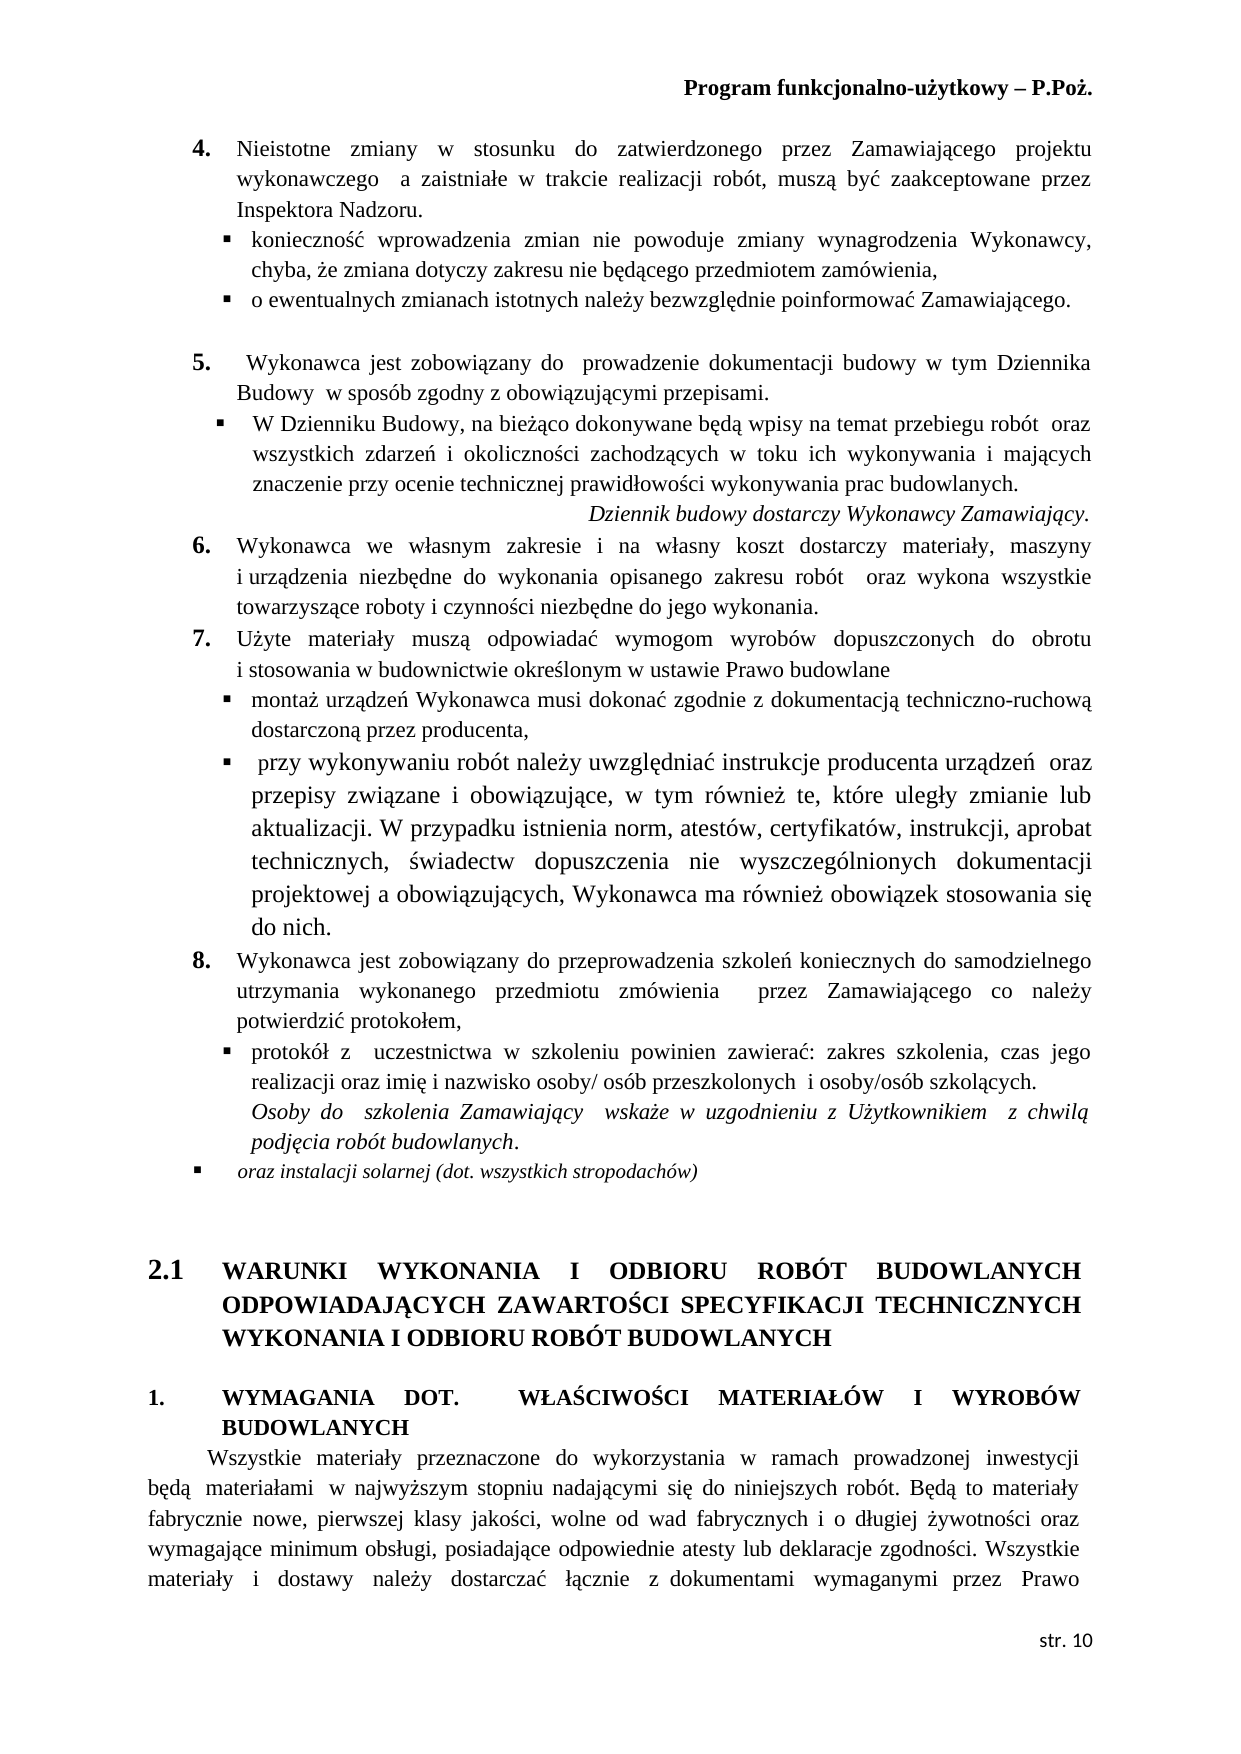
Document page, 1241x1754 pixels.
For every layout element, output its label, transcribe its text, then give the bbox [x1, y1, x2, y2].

list o ewentualnych zmianach istotnych należy bezwzględnie poinformować Zamawiającego. [222, 286, 1093, 313]
list montaż urządzeń Wykonawca musi dokonać zgodnie z dokumentacją techniczno-ruchową dostarczoną przez producenta, [222, 686, 1093, 743]
list W Dzienniku Budowy, na bieżąco dokonywane będą wpisy na temat przebiegu robót oraz wszystkich zdarzeń i okoliczności zachodzących w toku ich wykonywania i mających znaczenie przy ocenie technicznej prawidłowości wykonywania prac budowlanych. [215, 409, 1093, 496]
text Osoby do szkolenia Zamawiający wskaże w uzgodnieniu z Użytkownikiem z chwilą podjęcia robót budowlanych. [251, 1098, 1093, 1155]
text Dziennik budowy dostarczy Wykonawcy Zamawiający. [236, 500, 1093, 527]
list Wykonawca jest zobowiązany do prowadzenie dokumentacji budowy w tym Dziennika Budowy w sposób zgodny z obowiązującymi przepisami. [192, 347, 1093, 406]
list Wykonawca we własnym zakresie i na własny koszt dostarczy materiały, maszyny i urządzenia niezbędne do wykonania opisanego zakresu robót oraz wykona wszystkie towarzyszące roboty i czynności niezbędne do jego wykonania. [192, 530, 1093, 619]
list Wykonawca jest zobowiązany do przeprowadzenia szkoleń koniecznych do samodzielnego utrzymania wykonanego przedmiotu zmówienia przez Zamawiającego co należy potwierdzić protokołem, [192, 945, 1093, 1034]
list oraz instalacji solarnej (dot. wszystkich stropodachów) [192, 1159, 1093, 1183]
list protokół z uczestnictwa w szkoleniu powinien zawierać: zakres szkolenia, czas jego realizacji oraz imię i nazwisko osoby/ osób przeszkolonych i osoby/osób szkolących. [222, 1038, 1093, 1094]
list przy wykonywaniu robót należy uwzględniać instrukcje producenta urządzeń oraz przepisy związane i obowiązujące, w tym również te, które uległy zmianie lub aktualizacji. W przypadku istnienia norm, atestów, certyfikatów, instrukcji, aprobat technicznych, świadectw dopuszczenia nie wyszczególnionych dokumentacji projektowej a obowiązujących, Wykonawca ma również obowiązek stosowania się do nich. [222, 747, 1093, 941]
list Użyte materiały muszą odpowiadać wymogom wyrobów dopuszczonych do obrotu i stosowania w budownictwie określonym w ustawie Prawo budowlane [192, 623, 1093, 682]
subtitle WYMAGANIA DOT. WŁAŚCIWOŚCI MATERIAŁÓW I WYROBÓW BUDOWLANYCH [148, 1384, 1081, 1440]
list Nieistotne zmiany w stosunku do zatwierdzonego przez Zamawiającego projektu wykonawczego a zaistniałe w trakcie realizacji robót, muszą być zaakceptowane przez Inspektora Nadzoru. [192, 133, 1093, 222]
subtitle WARUNKI WYKONANIA I ODBIORU ROBÓT BUDOWLANYCH ODPOWIADAJĄCYCH ZAWARTOŚCI SPECYFIKACJI TECHNICZNYCH WYKONANIA I ODBIORU ROBÓT BUDOWLANYCH [148, 1252, 1081, 1351]
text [148, 1444, 1079, 1591]
list konieczność wprowadzenia zmian nie powoduje zmiany wynagrodzenia Wykonawcy, chyba, że zmiana dotyczy zakresu nie będącego przedmiotem zamówienia, [222, 226, 1093, 282]
